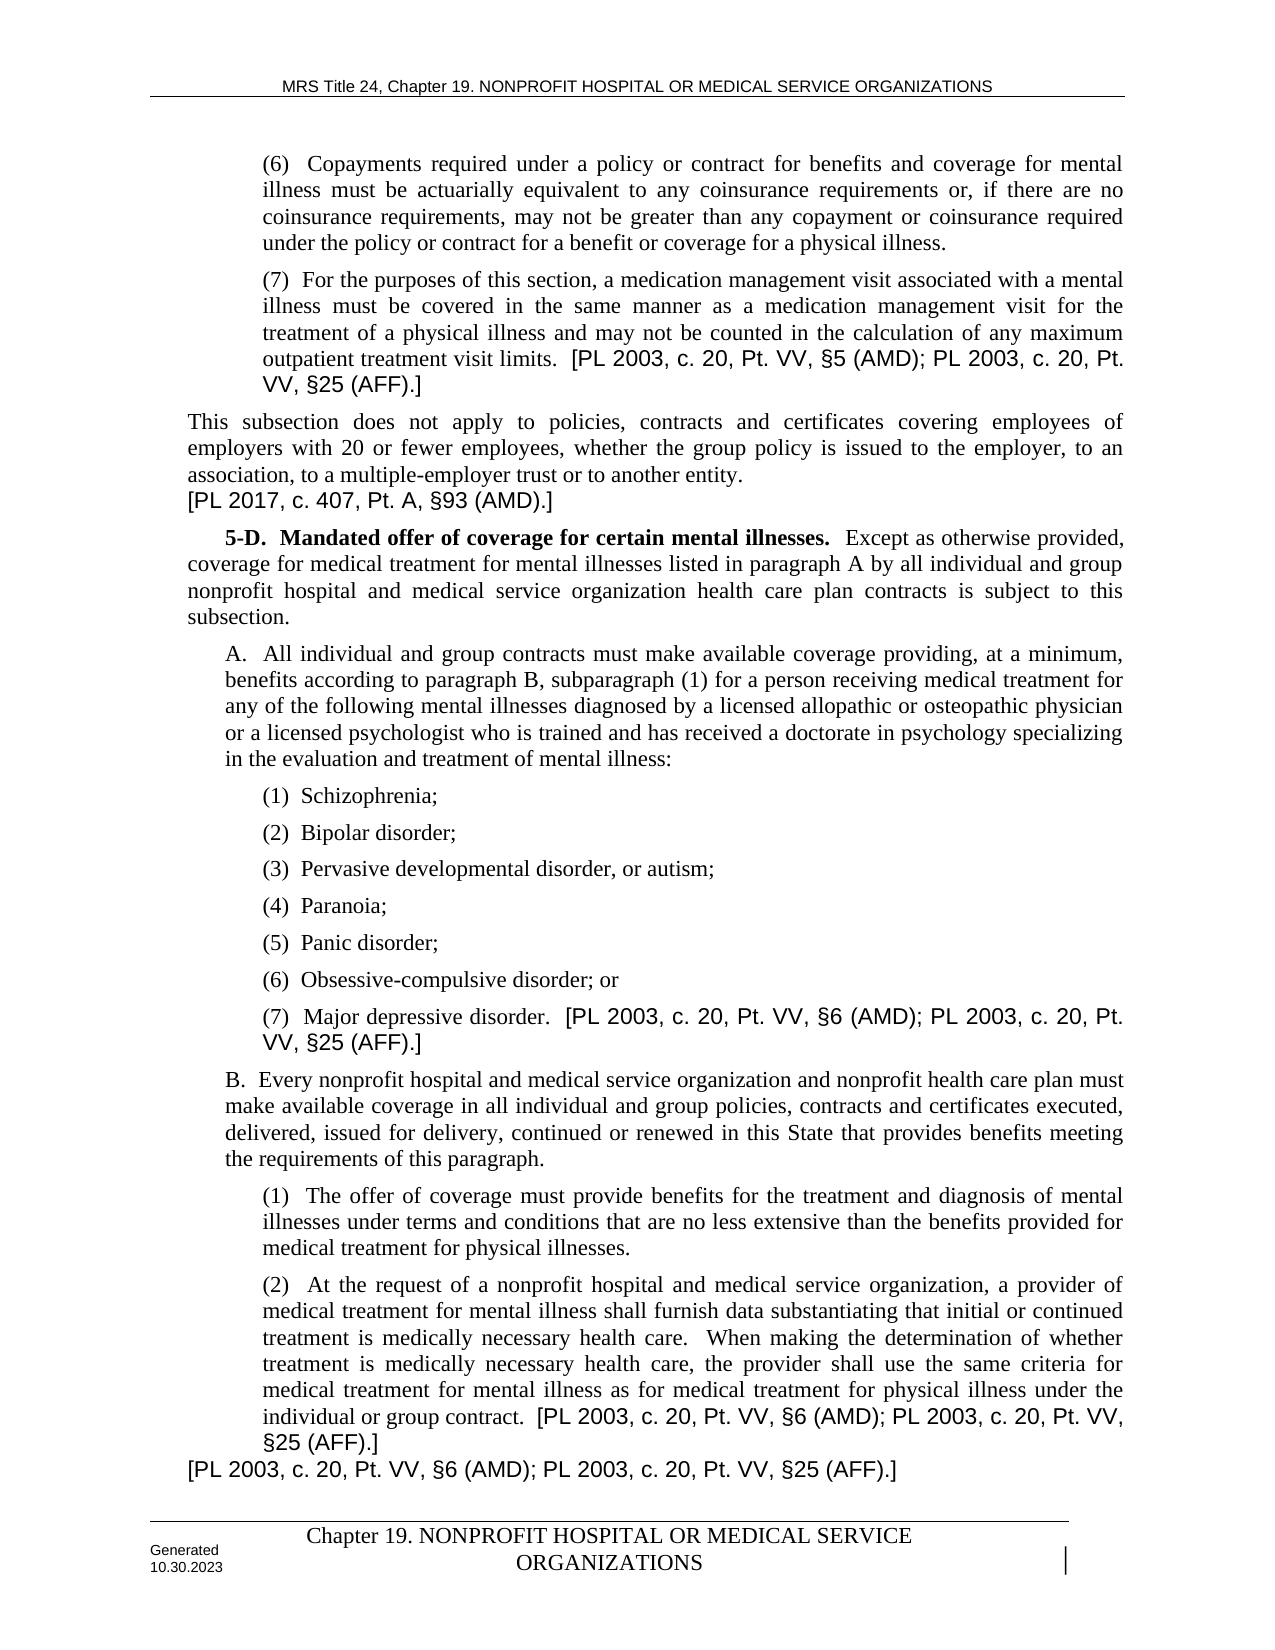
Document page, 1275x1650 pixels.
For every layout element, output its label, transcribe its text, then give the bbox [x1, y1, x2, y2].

text B. Every nonprofit hospital and medical service organization and nonprofit health care plan must make available coverage in all individual and group policies, contracts and certificates executed, delivered, issued for delivery, continued or renewed in this State that provides benefits meeting the requirements of this paragraph. [225, 1066, 1125, 1171]
text [PL 2017, c. 407, Pt. A, §93 (AMD).] [187, 487, 1125, 513]
text (2) At the request of a nonprofit hospital and medical service organization, a provider of medical treatment for mental illness shall furnish data substantiating that initial or continued treatment is medically necessary health care. When making the determination of whether treatment is medically necessary health care, the provider shall use the same criteria for medical treatment for mental illness as for medical treatment for physical illness under the individual or group contract. [PL 2003, c. 20, Pt. VV, §6 (AMD); PL 2003, c. 20, Pt. VV, §25 (AFF).] [262, 1271, 1125, 1456]
text (7) Major depressive disorder. [PL 2003, c. 20, Pt. VV, §6 (AMD); PL 2003, c. 20, Pt. VV, §25 (AFF).] [262, 1003, 1125, 1055]
text (1) The offer of coverage must provide benefits for the treatment and diagnosis of mental illnesses under terms and conditions that are no less extensive than the benefits provided for medical treatment for physical illnesses. [262, 1182, 1125, 1261]
text (1) Schizophrenia; [262, 782, 1125, 808]
text (4) Paranoia; [262, 892, 1125, 919]
text [PL 2003, c. 20, Pt. VV, §6 (AMD); PL 2003, c. 20, Pt. VV, §25 (AFF).] [187, 1456, 1125, 1482]
text (5) Panic disorder; [262, 929, 1125, 955]
text (6) Obsessive-compulsive disorder; or [262, 966, 1125, 992]
text 5-D. Mandated offer of coverage for certain mental illnesses. Except as otherwise provided, coverage for medical treatment for mental illnesses listed in paragraph A by all individual and group nonprofit hospital and medical service organization health care plan contracts is subject to this subsection. [187, 524, 1125, 629]
text This subsection does not apply to policies, contracts and certificates covering employees of employers with 20 or fewer employees, whether the group policy is issued to the employer, to an association, to a multiple-employer trust or to another entity. [187, 408, 1125, 487]
text (2) Bipolar disorder; [262, 819, 1125, 845]
text (3) Pervasive developmental disorder, or autism; [262, 856, 1125, 882]
text (7) For the purposes of this section, a medication management visit associated with a mental illness must be covered in the same manner as a medication management visit for the treatment of a physical illness and may not be counted in the calculation of any maximum outpatient treatment visit limits. [PL 2003, c. 20, Pt. VV, §5 (AMD); PL 2003, c. 20, Pt. VV, §25 (AFF).] [262, 266, 1125, 398]
text A. All individual and group contracts must make available coverage providing, at a minimum, benefits according to paragraph B, subparagraph (1) for a person receiving medical treatment for any of the following mental illnesses diagnosed by a licensed allopathic or osteopathic physician or a licensed psychologist who is trained and has received a doctorate in psychology specializing in the evaluation and treatment of mental illness: [225, 640, 1125, 772]
text (6) Copayments required under a policy or contract for benefits and coverage for mental illness must be actuarially equivalent to any coinsurance requirements or, if there are no coinsurance requirements, may not be greater than any copayment or coinsurance required under the policy or contract for a benefit or coverage for a physical illness. [262, 150, 1125, 255]
